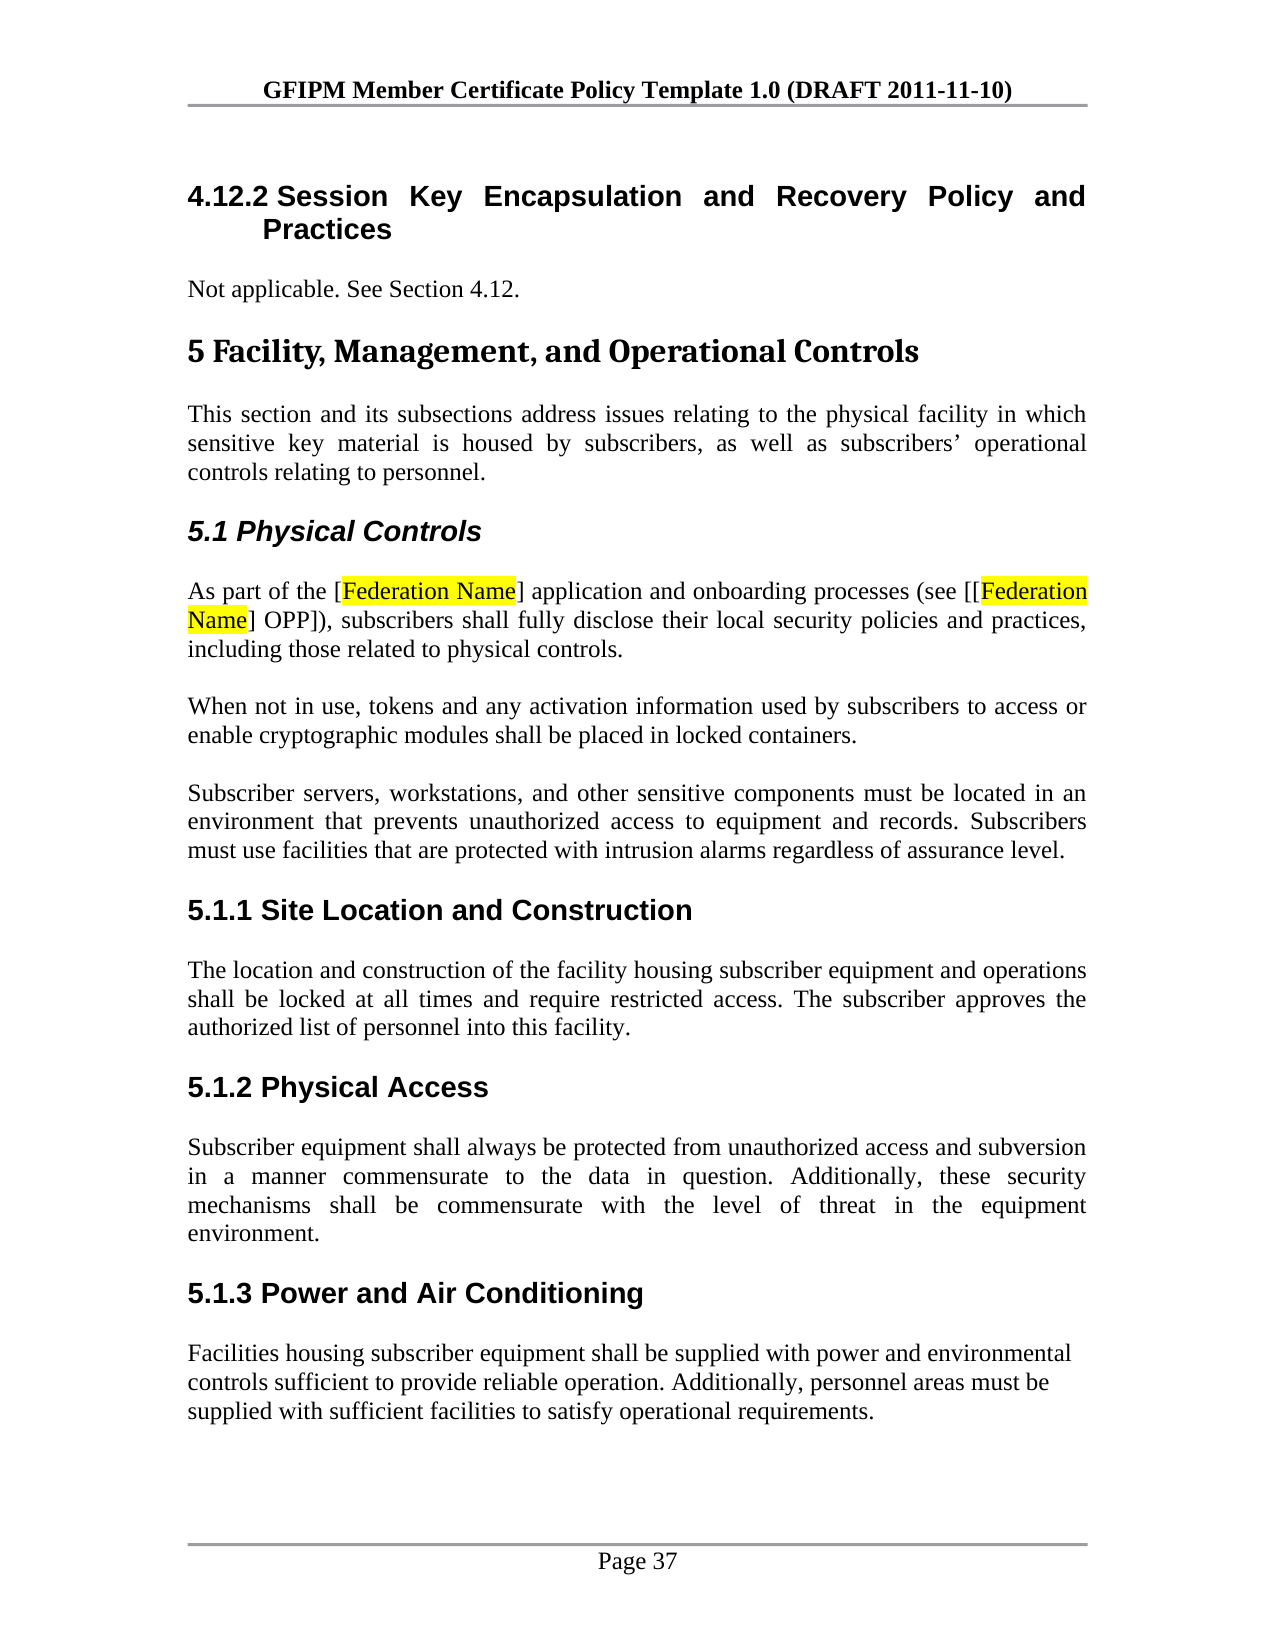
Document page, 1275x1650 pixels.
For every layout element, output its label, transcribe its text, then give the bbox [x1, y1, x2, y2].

text When not in use, tokens and any activation information used by subscribers to access or enable cryptographic modules shall be placed in locked containers. [187, 691, 1087, 749]
text The location and construction of the facility housing subscriber equipment and operations shall be locked at all times and require restricted access. The subscriber approves the authorized list of personnel into this facility. [187, 955, 1087, 1041]
subtitle Physical Controls [187, 514, 1087, 548]
text Not applicable. See Section 4.12. [187, 274, 1087, 303]
text Subscriber servers, workstations, and other sensitive components must be located in an environment that prevents unauthorized access to equipment and records. Subscribers must use facilities that are protected with intrusion alarms regardless of assurance level. [187, 778, 1087, 864]
text As part of the [Federation Name] application and onboarding processes (see [[Federation Name] OPP]), subscribers shall fully disclose their local security policies and practices, including those related to physical controls. [187, 576, 1087, 663]
subtitle Power and Air Conditioning [187, 1276, 1087, 1309]
subtitle Facility, Management, and Operational Controls [187, 332, 1087, 370]
text Facilities housing subscriber equipment shall be supplied with power and environmental controls sufficient to provide reliable operation. Additionally, personnel areas must be supplied with sufficient facilities to satisfy operational requirements. [187, 1338, 1087, 1424]
subtitle Site Location and Construction [187, 893, 1087, 926]
subtitle Physical Access [187, 1070, 1087, 1103]
subtitle Session Key Encapsulation and Recovery Policy and Practices [187, 179, 1087, 246]
text This section and its subsections address issues relating to the physical facility in which sensitive key material is housed by subscribers, as well as subscribers’ operational controls relating to personnel. [187, 399, 1087, 485]
text Subscriber equipment shall always be protected from unauthorized access and subversion in a manner commensurate to the data in question. Additionally, these security mechanisms shall be commensurate with the level of threat in the equipment environment. [187, 1132, 1087, 1247]
